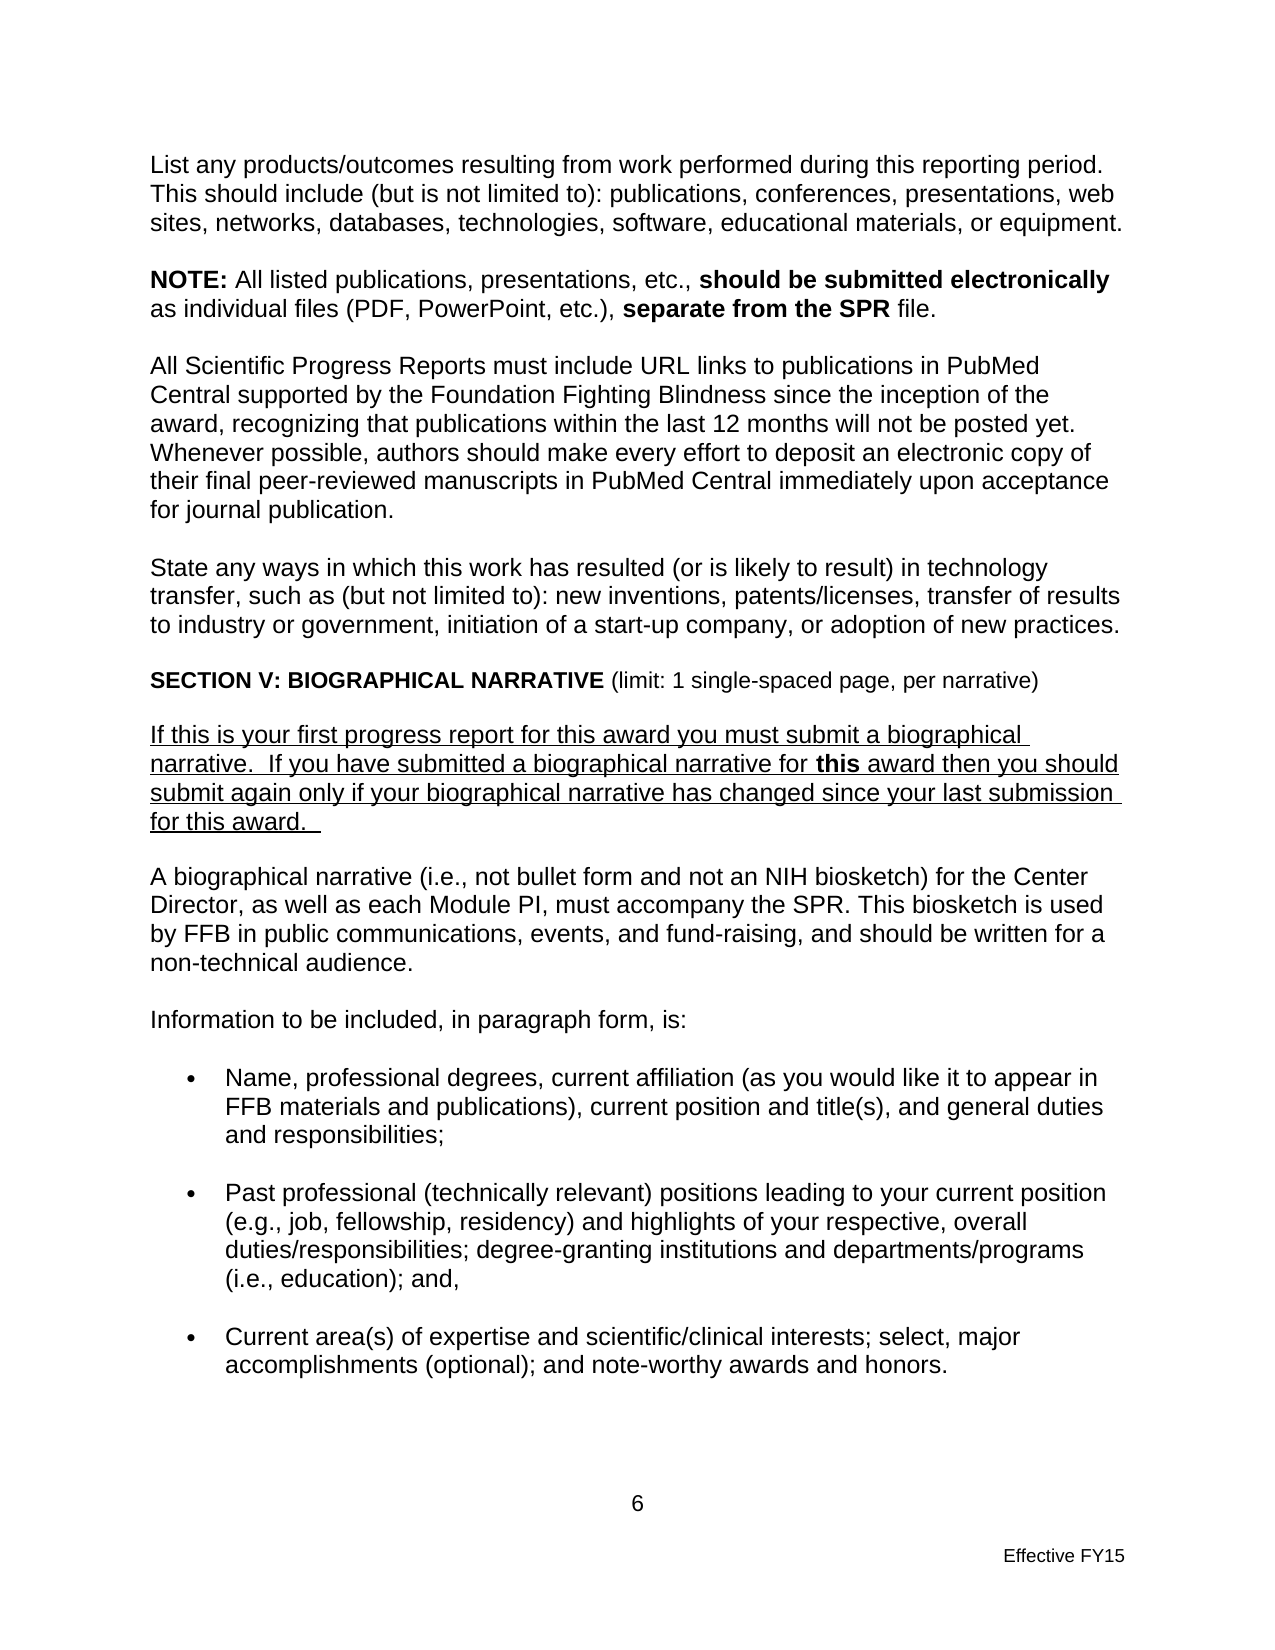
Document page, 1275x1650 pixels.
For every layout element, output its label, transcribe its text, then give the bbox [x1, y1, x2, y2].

list List any products/outcomes resulting from work performed during this reporting period. This should include (but is not limited to): publications, conferences, presentations, web sites, networks, databases, technologies, software, educational materials, or equipment. [150, 150, 1125, 236]
text All Scientific Progress Reports must include URL links to publications in PubMed Central supported by the Foundation Fighting Blindness since the inception of the award, recognizing that publications within the last 12 months will not be posted yet. Whenever possible, authors should make every effort to deposit an electronic copy of their final peer-reviewed manuscripts in PubMed Central immediately upon acceptance for journal publication. [150, 351, 1125, 524]
list NOTE: All listed publications, presentations, etc., should be submitted electronically as individual files (PDF, PowerPoint, etc.), separate from the file. [150, 265, 1125, 322]
list Name, professional degrees, current affiliation (as you would like it to appear in FFB materials and publications), current position and title(s), and general duties and responsibilities; [187, 1063, 1125, 1149]
text State any ways in which this work has resulted (or is likely to result) in technology transfer, such as (but not limited to): new inventions, patents/licenses, transfer of results to industry or government, initiation of a start-up company, or adoption of new practices. [150, 552, 1125, 639]
text A biographical narrative (i.e., not bullet form and not an NIH biosketch) for the Center Director, as well as each Module PI, must accompany the . This biosketch is used by FFB in public communications, events, and fund-raising, and should be written for a non-technical audience. [150, 862, 1125, 977]
text If this is your first progress report for this award you must submit a biographical narrative. If you have submitted a biographical narrative for this award then you should submit again only if your biographical narrative has changed since your last submission for this award. [150, 720, 1125, 835]
list Past professional (technically relevant) positions leading to your current position (e.g., job, fellowship, residency) and highlights of your respective, overall duties/responsibilities; degree-granting institutions and departments/programs (i.e., education); and, [187, 1178, 1125, 1293]
text Information to be included, in paragraph form, is: [150, 1005, 1125, 1034]
text SECTION V: BIOGRAPHICAL NARRATIVE (limit: 1 single-spaced page, per narrative) [150, 667, 1125, 694]
list Current area(s) of expertise and scientific/clinical interests; select, major accomplishments (optional); and note-worthy awards and honors. [187, 1322, 1125, 1379]
